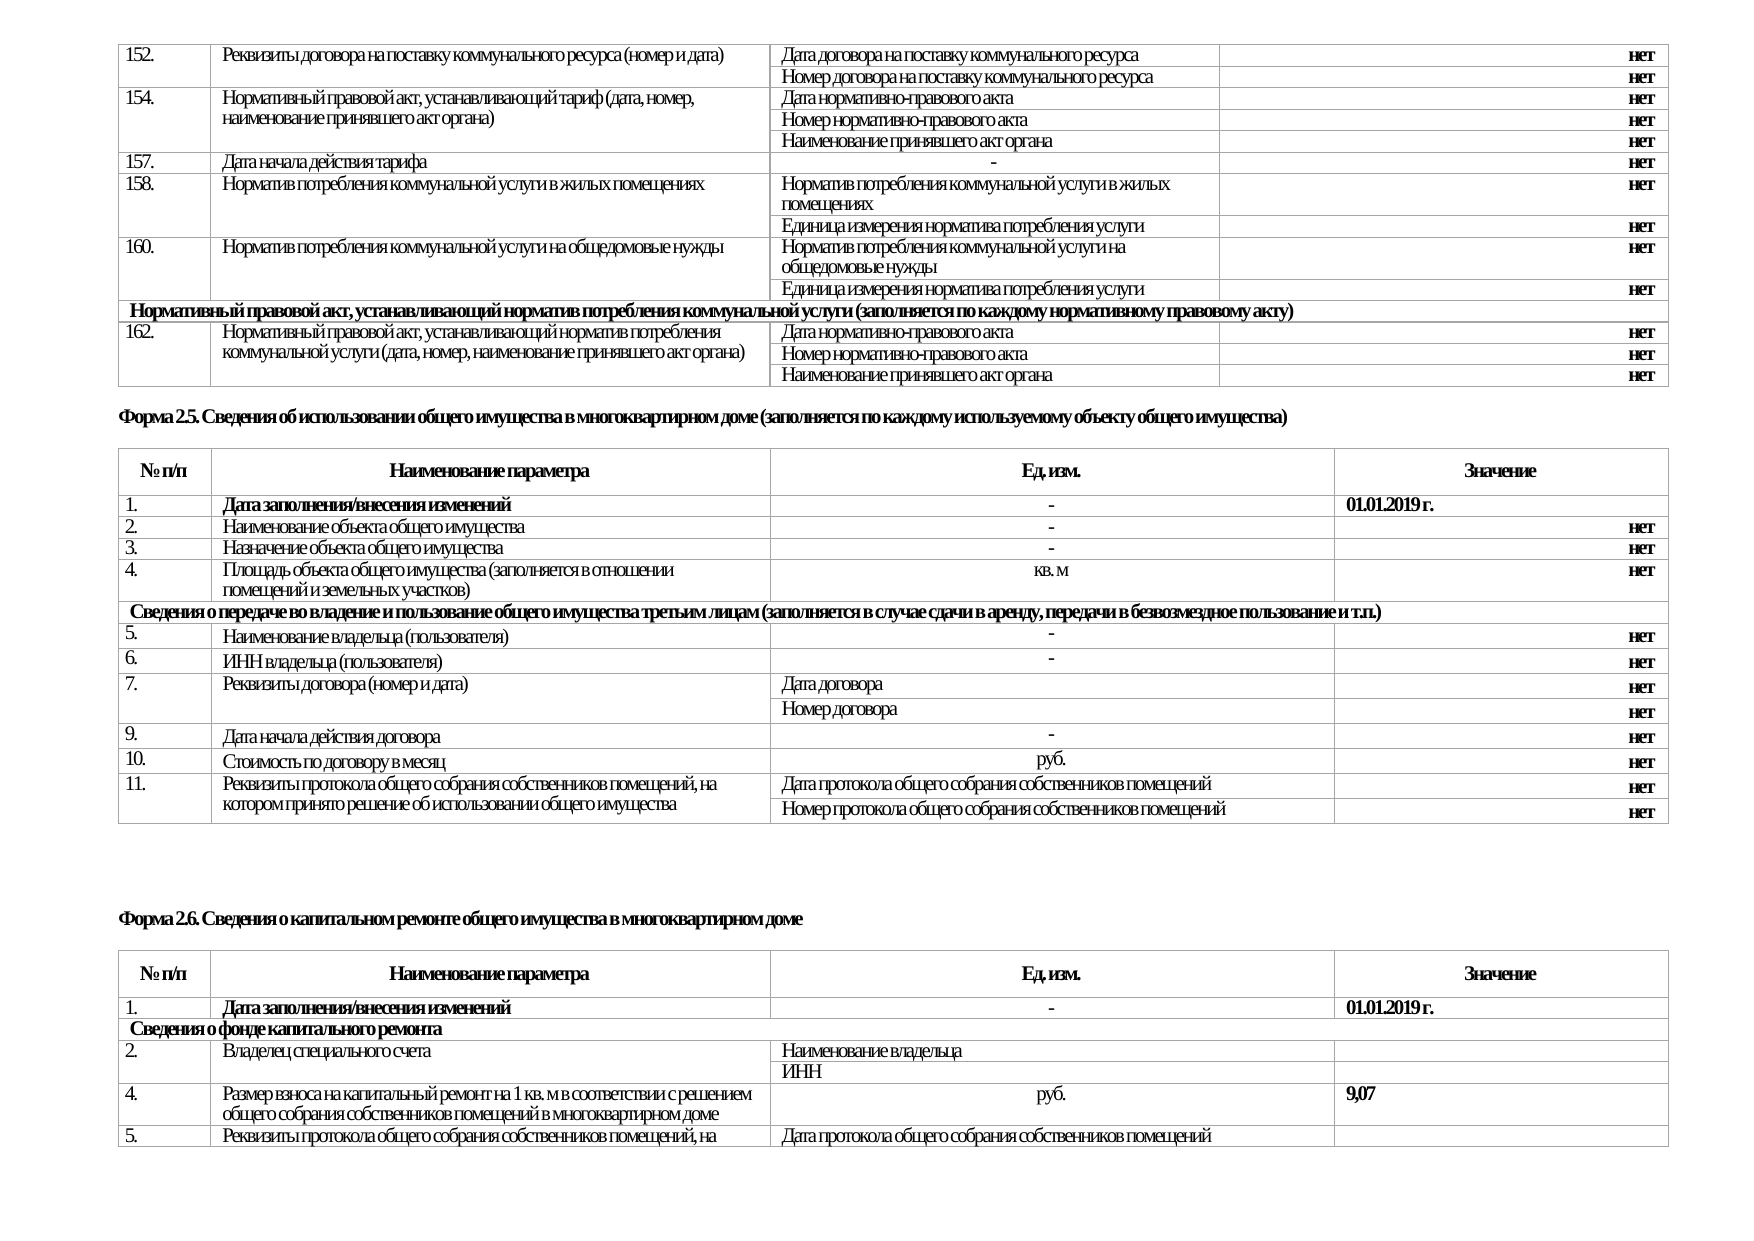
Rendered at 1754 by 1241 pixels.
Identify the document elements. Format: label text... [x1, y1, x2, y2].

table_cell Наименование принявшего акт органа [771, 131, 1219, 152]
table_cell Наименование владельца [771, 1041, 1334, 1061]
table_cell Номер договора на поставку коммунального ресурса [771, 67, 1219, 87]
table_cell [119, 174, 210, 237]
table_header № п/п [119, 449, 211, 494]
table_cell нет [1220, 344, 1668, 364]
table_cell нет [1220, 365, 1668, 386]
table_cell Дата протокола общего собрания собственников помещений [771, 1126, 1334, 1146]
table_cell Наименование владельца (пользователя) [212, 624, 770, 647]
table_cell [119, 560, 211, 601]
table_cell Дата договора на поставку коммунального ресурса [771, 45, 1219, 66]
table_cell ИНН [771, 1062, 1334, 1083]
table_cell нет [1220, 238, 1668, 278]
table_cell нет [1220, 88, 1668, 109]
table_cell нет [1335, 774, 1668, 798]
table_cell Наименование принявшего акт органа [771, 365, 1219, 386]
table_cell Норматив потребления коммунальной услуги на общедомовые нужды [211, 238, 769, 300]
table_cell [119, 323, 210, 386]
table_cell [119, 496, 211, 516]
table_header Значение [1335, 449, 1668, 494]
table_cell Стоимость по договору в месяц [212, 749, 770, 773]
table_cell нет [1335, 724, 1668, 748]
table_cell нет [1335, 799, 1668, 823]
table_cell Реквизиты договора (номер и дата) [212, 674, 770, 723]
table_cell [119, 1126, 210, 1146]
table_cell Номер протокола общего собрания собственников помещений [771, 799, 1334, 823]
table_cell нет [1220, 67, 1668, 87]
table_cell кв. м [771, 560, 1334, 601]
table_header Наименование параметра [211, 951, 770, 997]
table_cell нет [1220, 323, 1668, 343]
table_header Ед. изм. [771, 951, 1334, 997]
table_cell Нормативный правовой акт, устанавливающий норматив потребления коммунальной услуги (заполняется по каждому нормативному правовому акту) [119, 301, 1668, 321]
table_cell Назначение объекта общего имущества [212, 539, 770, 559]
table_cell - [771, 539, 1334, 559]
table_cell [119, 749, 211, 773]
table_cell [1335, 1126, 1668, 1146]
table_cell руб. [771, 749, 1334, 773]
table_cell Дата заполнения/внесения изменений [212, 496, 770, 516]
table_cell [119, 45, 210, 87]
table_cell [119, 88, 210, 152]
table_cell - [771, 153, 1219, 173]
table_cell Норматив потребления коммунальной услуги на общедомовые нужды [771, 238, 1219, 278]
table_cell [211, 1126, 770, 1146]
table_cell нет [1335, 699, 1668, 723]
table_cell Дата протокола общего собрания собственников помещений [771, 774, 1334, 798]
table_cell Сведения о передаче во владение и пользование общего имущества третьим лицам (заполняется в случае сдачи в аренду, передачи в безвозмездное пользование и т.п.) [119, 602, 1668, 622]
table_cell Нормативный правовой акт, устанавливающий норматив потребления коммунальной услуги (дата, номер, наименование принявшего акт органа) [211, 323, 769, 386]
table_cell Дата начала действия договора [212, 724, 770, 748]
table_cell Наименование объекта общего имущества [212, 517, 770, 537]
table_cell Единица измерения норматива потребления услуги [771, 280, 1219, 300]
table_header № п/п [119, 951, 210, 997]
table_cell [119, 238, 210, 300]
table_cell Норматив потребления коммунальной услуги в жилых помещениях [211, 174, 769, 237]
table_cell - [771, 496, 1334, 516]
text Форма 2.6. Сведения о капитальном ремонте общего имущества в многоквартирном доме [118, 909, 1668, 930]
table_cell нет [1220, 131, 1668, 152]
table_cell [119, 1041, 210, 1083]
table_cell [1335, 1041, 1668, 1061]
table_cell руб. [771, 1084, 1334, 1125]
table_cell Норматив потребления коммунальной услуги в жилых помещениях [771, 174, 1219, 215]
table_cell нет [1335, 624, 1668, 647]
table_cell [119, 774, 211, 823]
table_cell нет [1220, 110, 1668, 130]
table_cell 01.01.2019 г. [1335, 496, 1668, 516]
table_cell нет [1220, 216, 1668, 237]
table_cell Номер нормативно-правового акта [771, 110, 1219, 130]
table_cell Единица измерения норматива потребления услуги [771, 216, 1219, 237]
table_cell [119, 724, 211, 748]
table_cell нет [1335, 674, 1668, 698]
table_cell [1335, 1062, 1668, 1083]
table_cell Номер договора [771, 699, 1334, 723]
table_cell Дата заполнения/внесения изменений [211, 998, 770, 1018]
table_cell нет [1220, 45, 1668, 66]
table_cell Размер взноса на капитальный ремонт на 1 кв. м в соответствии с решением общего собрания собственников помещений в многоквартирном доме [211, 1084, 770, 1125]
table_cell Дата нормативно-правового акта [771, 88, 1219, 109]
table_cell [119, 1084, 210, 1125]
table_cell Реквизиты протокола общего собрания собственников помещений, на котором принято решение об использовании общего имущества [212, 774, 770, 823]
table_cell нет [1335, 517, 1668, 537]
table_header Значение [1335, 951, 1668, 997]
table_cell [119, 674, 211, 723]
table_cell - [771, 517, 1334, 537]
table_cell Сведения о фонде капитального ремонта [119, 1019, 1668, 1040]
table_cell Номер нормативно-правового акта [771, 344, 1219, 364]
table_cell нет [1220, 174, 1668, 215]
table_cell [119, 517, 211, 537]
table_cell - [771, 649, 1334, 673]
table_cell Нормативный правовой акт, устанавливающий тариф (дата, номер, наименование принявшего акт органа) [211, 88, 769, 152]
table_cell [119, 539, 211, 559]
table_cell [119, 624, 211, 647]
table_cell - [771, 998, 1334, 1018]
table_cell - [771, 724, 1334, 748]
table_cell нет [1335, 539, 1668, 559]
table_cell 9,07 [1335, 1084, 1668, 1125]
table_cell Дата начала действия тарифа [211, 153, 769, 173]
table_cell Реквизиты договора на поставку коммунального ресурса (номер и дата) [211, 45, 769, 87]
table_cell нет [1335, 749, 1668, 773]
table_cell Площадь объекта общего имущества (заполняется в отношении помещений и земельных участков) [212, 560, 770, 601]
table_cell [119, 153, 210, 173]
table_header Наименование параметра [212, 449, 770, 494]
table_cell ИНН владельца (пользователя) [212, 649, 770, 673]
table_header Ед. изм. [771, 449, 1334, 494]
table_cell [119, 998, 210, 1018]
table_cell 01.01.2019 г. [1335, 998, 1668, 1018]
table_cell нет [1220, 280, 1668, 300]
text Форма 2.5. Сведения об использовании общего имущества в многоквартирном доме (заполняется по каждому используемому объекту общего имущества) [118, 407, 1668, 428]
table_cell Владелец специального счета [211, 1041, 770, 1083]
table_cell нет [1335, 649, 1668, 673]
table_cell Дата нормативно-правового акта [771, 323, 1219, 343]
table_cell нет [1220, 153, 1668, 173]
table_cell нет [1335, 560, 1668, 601]
table_cell - [771, 624, 1334, 647]
table_cell [119, 649, 211, 673]
table_cell Дата договора [771, 674, 1334, 698]
